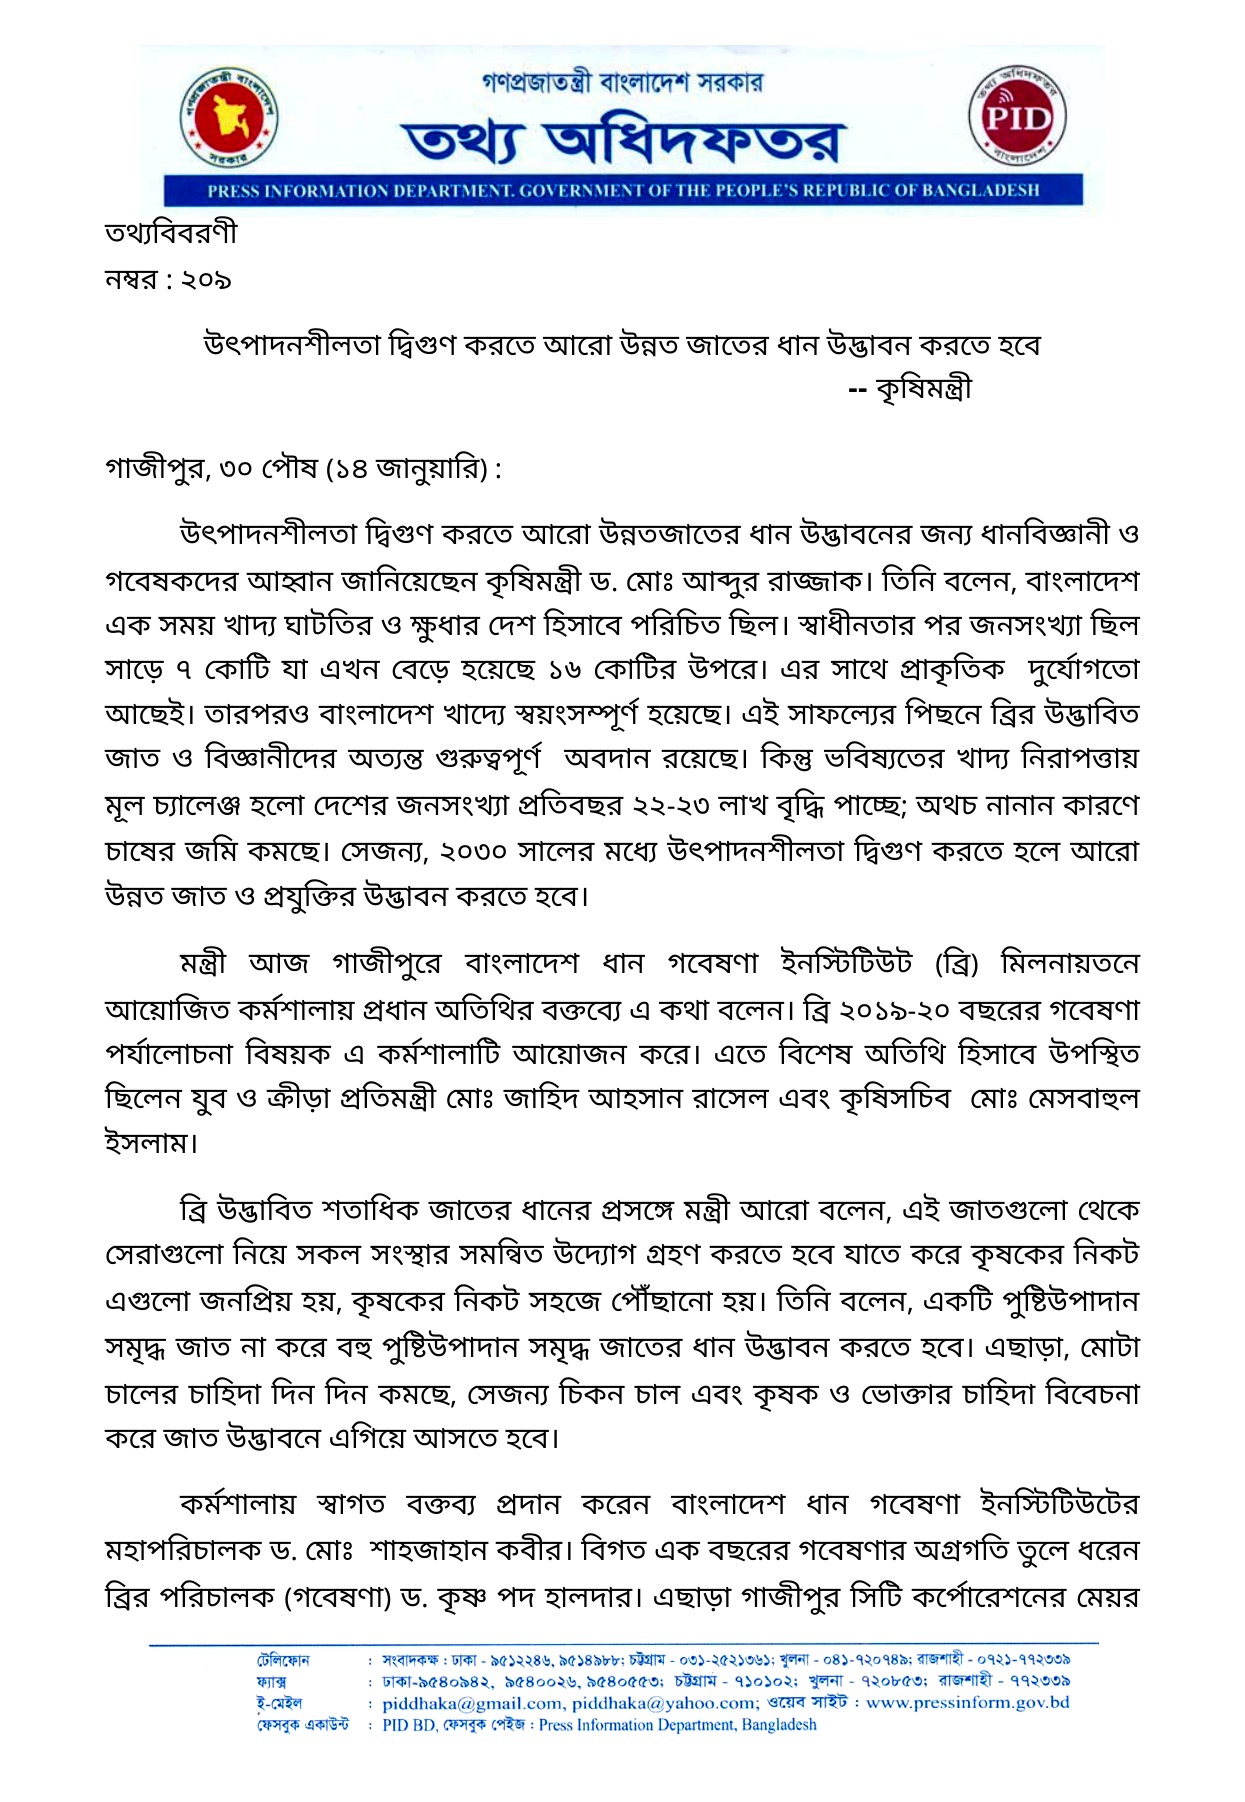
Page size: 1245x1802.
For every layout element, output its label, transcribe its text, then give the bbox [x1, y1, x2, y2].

text গাজীপুর, ৩০ পৌষ (১৪ জানুয়ারি) : [105, 450, 1140, 491]
text উৎপাদনশীলতা দ্বিগুণ করতে আরো উন্নতজাতের ধান উদ্ভাবনের জন্য ধানবিজ্ঞানী ও গবেষকদের আহ্বান জানিয়েছেন কৃষিমন্ত্রী ড. মোঃ আব্দুর রাজ্জাক। তিনি বলেন, বাংলাদেশ এক সময় খাদ্য ঘাটতির ও ক্ষুধার দেশ হিসাবে পরিচিত ছিল। স্বাধীনতার পর জনসংখ্যা ছিল সাড়ে ৭ কোটি যা এখন বেড়ে হয়েছে ১৬ কোটির উপরে। এর সাথে প্রাকৃতিক দুর্যোগতো আছেই। তারপরও বাংলাদেশ খাদ্যে স্বয়ংসম্পূর্ণ হয়েছে। এই সাফল্যের পিছনে ব্রির উদ্ভাবিত জাত ও বিজ্ঞানীদের অত্যন্ত গুরুত্বপূর্ণ অবদান রয়েছে। কিন্তু ভবিষ্যতের খাদ্য নিরাপত্তায় মূল চ্যালেঞ্জ হলো দেশের জনসংখ্যা প্রতিবছর ২২-২৩ লাখ বৃদ্ধি পাচ্ছে; অথচ নানান কারণে চাষের জমি কমছে। সেজন্য, ২০৩০ সালের মধ্যে উৎপাদনশীলতা দ্বিগুণ করতে হলে আরো উন্নত জাত ও প্রযুক্তির উদ্ভাবন করতে হবে। [105, 518, 1140, 918]
text ব্রি উদ্ভাবিত শতাধিক জাতের ধানের প্রসঙ্গে মন্ত্রী আরো বলেন, এই জাতগুলো থেকে সেরাগুলো নিয়ে সকল সংস্থার সমন্বিত উদ্যোগ গ্রহণ করতে হবে যাতে করে কৃষকের নিকট এগুলো জনপ্রিয় হয়, কৃষকের নিকট সহজে পৌঁছানো হয়। তিনি বলেন, একটি পুষ্টিউপাদান সমৃদ্ধ জাত না করে বহু পুষ্টিউপাদান সমৃদ্ধ জাতের ধান উদ্ভাবন করতে হবে। এছাড়া, মোটা চালের চাহিদা দিন দিন কমছে, সেজন্য চিকন চাল এবং কৃষক ও ভোক্তার চাহিদা বিবেচনা করে জাত উদ্ভাবনে এগিয়ে আসতে হবে। [105, 1191, 1140, 1461]
text তথ্যবিবরণী নম্বর : ২০৯ [105, 216, 1140, 302]
text মন্ত্রী আজ গাজীপুরে বাংলাদেশ ধান গবেষণা ইনস্টিটিউট (ব্রি) মিলনায়তনে আয়োজিত কর্মশালায় প্রধান অতিথির বক্তব্যে এ কথা বলেন। ব্রি ২০১৯-২০ বছরের গবেষণা পর্যালোচনা বিষয়ক এ কর্মশালাটি আয়োজন করে। এতে বিশেষ অতিথি হিসাবে উপস্থিত ছিলেন যুব ও ক্রীড়া প্রতিমন্ত্রী মোঃ জাহিদ আহসান রাসেল এবং কৃষিসচিব মোঃ মেসবাহুল ইসলাম। [105, 944, 1140, 1165]
text উৎপাদনশীলতা দ্বিগুণ করতে আরো উন্নত জাতের ধান উদ্ভাবন করতে হবে [105, 328, 1140, 367]
picture [146, 1640, 1099, 1742]
text -- কৃষিমন্ত্রী [105, 367, 1140, 410]
